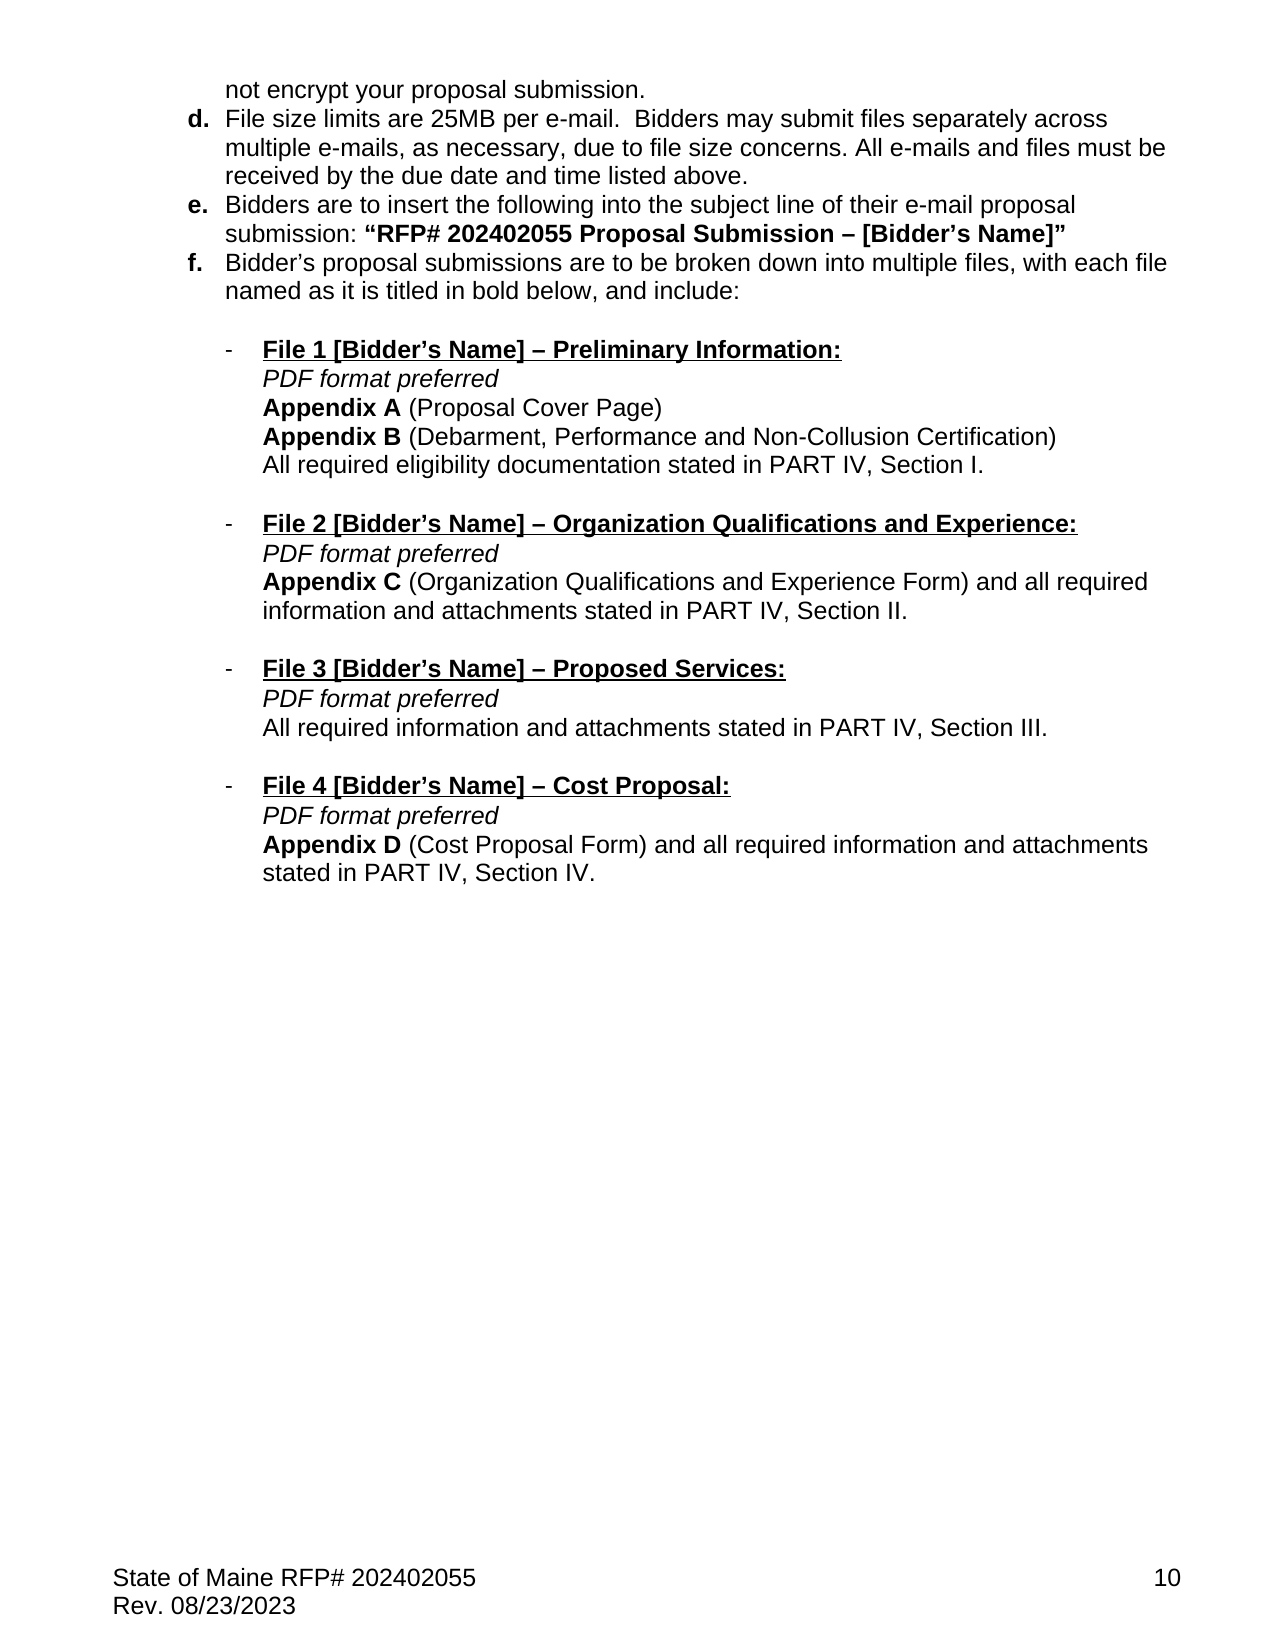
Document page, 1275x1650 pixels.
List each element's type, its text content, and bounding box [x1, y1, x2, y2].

list File 4 [Bidder’s Name] – Cost Proposal: [225, 770, 1181, 801]
text All required information and attachments stated in PART IV, Section III. [262, 713, 1181, 742]
list File 1 [Bidder’s Name] – Preliminary Information: [225, 334, 1181, 364]
list File 2 [Bidder’s Name] – Organization Qualifications and Experience: [225, 508, 1181, 538]
text Appendix B (Debarment, Performance and Non-Collusion Certification) [262, 422, 1181, 451]
text All required eligibility documentation stated in PART IV, Section I. [262, 451, 1181, 479]
list Bidders are to insert the following into the subject line of their e-mail proposal submission: “RFP# 202402055 Proposal Submission – [Bidder’s Name]” [187, 190, 1181, 247]
text Appendix D (Cost Proposal Form) and all required information and attachments stated in PART IV, Section IV. [262, 829, 1181, 887]
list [187, 75, 1181, 104]
text PDF format preferred [225, 801, 1181, 829]
text Appendix C (Organization Qualifications and Experience Form) and all required information and attachments stated in PART IV, Section II. [262, 567, 1181, 625]
list File 3 [Bidder’s Name] – Proposed Services: [225, 653, 1181, 684]
list PDF format preferred [262, 538, 1181, 567]
list File size limits are 25MB per e-mail. Bidders may submit files separately across multiple e-mails, as necessary, due to file size concerns. All e-mails and files must be received by the due date and time listed above. [187, 104, 1181, 190]
list Bidder’s proposal submissions are to be broken down into multiple files, with each file named as it is titled in bold below, and include: [187, 247, 1181, 305]
list PDF format preferred [262, 684, 1181, 713]
list PDF format preferred [262, 364, 1181, 393]
text Appendix A (Proposal Cover Page) [262, 393, 1181, 422]
